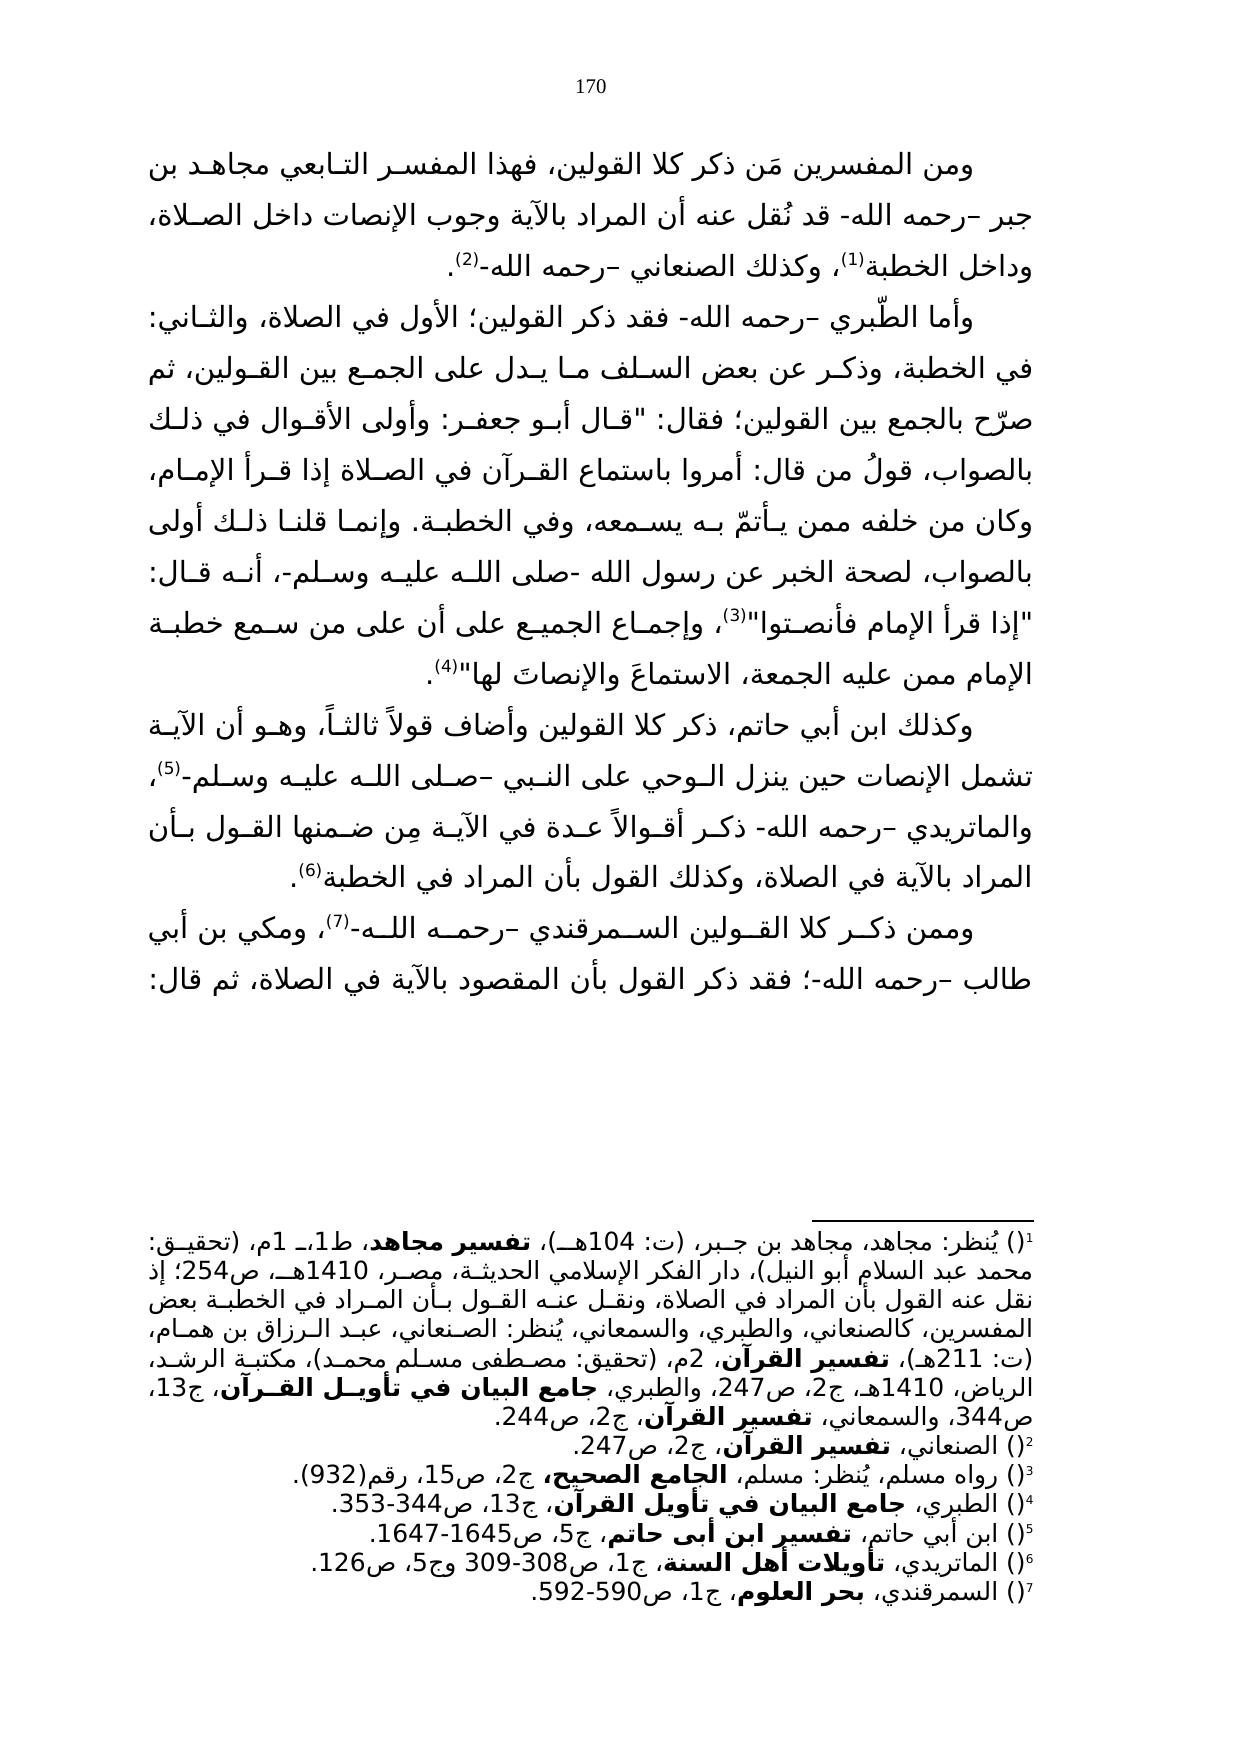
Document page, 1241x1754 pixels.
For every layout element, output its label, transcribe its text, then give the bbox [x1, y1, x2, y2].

text وكذلك ابن أبي حاتم، ذكر كلا القولين وأضاف قولاً ثالثاً، وهو أن الآية تشمل الإنصات حين ينزل الوحي على النبي –صلى الله عليه وسلم-()، والماتريدي –رحمه الله- ذكر أقوالاً عدة في الآية مِن ضمنها القول بأن المراد بالآية في الصلاة، وكذلك القول بأن المراد في الخطبة(). [148, 708, 1033, 895]
text وممن ذكر كلا القولين السمرقندي –رحمه الله-()، ومكي بن أبي طالب –رحمه الله-؛ فقد ذكر القول بأن المقصود بالآية في الصلاة، ثم قال: " والخطبة من الصلاة: فالإنصات لها واجب"()، وكذلك الماوردي –رحمه الله-()، والواحدي –رحمه الله- (). [148, 912, 1033, 1048]
text وأما الطّبري –رحمه الله- فقد ذكر القولين؛ الأول في الصلاة، والثاني: في الخطبة، وذكر عن بعض السلف ما يدل على الجمع بين القولين، ثم صرّح بالجمع بين القولين؛ فقال: "قال أبو جعفر: وأولى الأقوال في ذلك بالصواب، قولُ من قال: أمروا باستماع القرآن في الصلاة إذا قرأ الإمام، وكان من خلفه ممن يأتمّ به يسمعه، وفي الخطبة. وإنما قلنا ذلك أولى بالصواب، لصحة الخبر عن رسول الله -صلى الله عليه وسلم-، أنه قال: "إذا قرأ الإمام فأنصتوا"()، وإجماع الجميع على أن على من سمع خطبة الإمام ممن عليه الجمعة، الاستماعَ والإنصاتَ لها"(). [148, 301, 1033, 691]
text ومن المفسرين مَن ذكر كلا القولين، فهذا المفسر التابعي مجاهد بن جبر –رحمه الله- قد نُقل عنه أن المراد بالآية وجوب الإنصات داخل الصلاة، وداخل الخطبة()، وكذلك الصنعاني –رحمه الله-(). [148, 148, 1033, 283]
